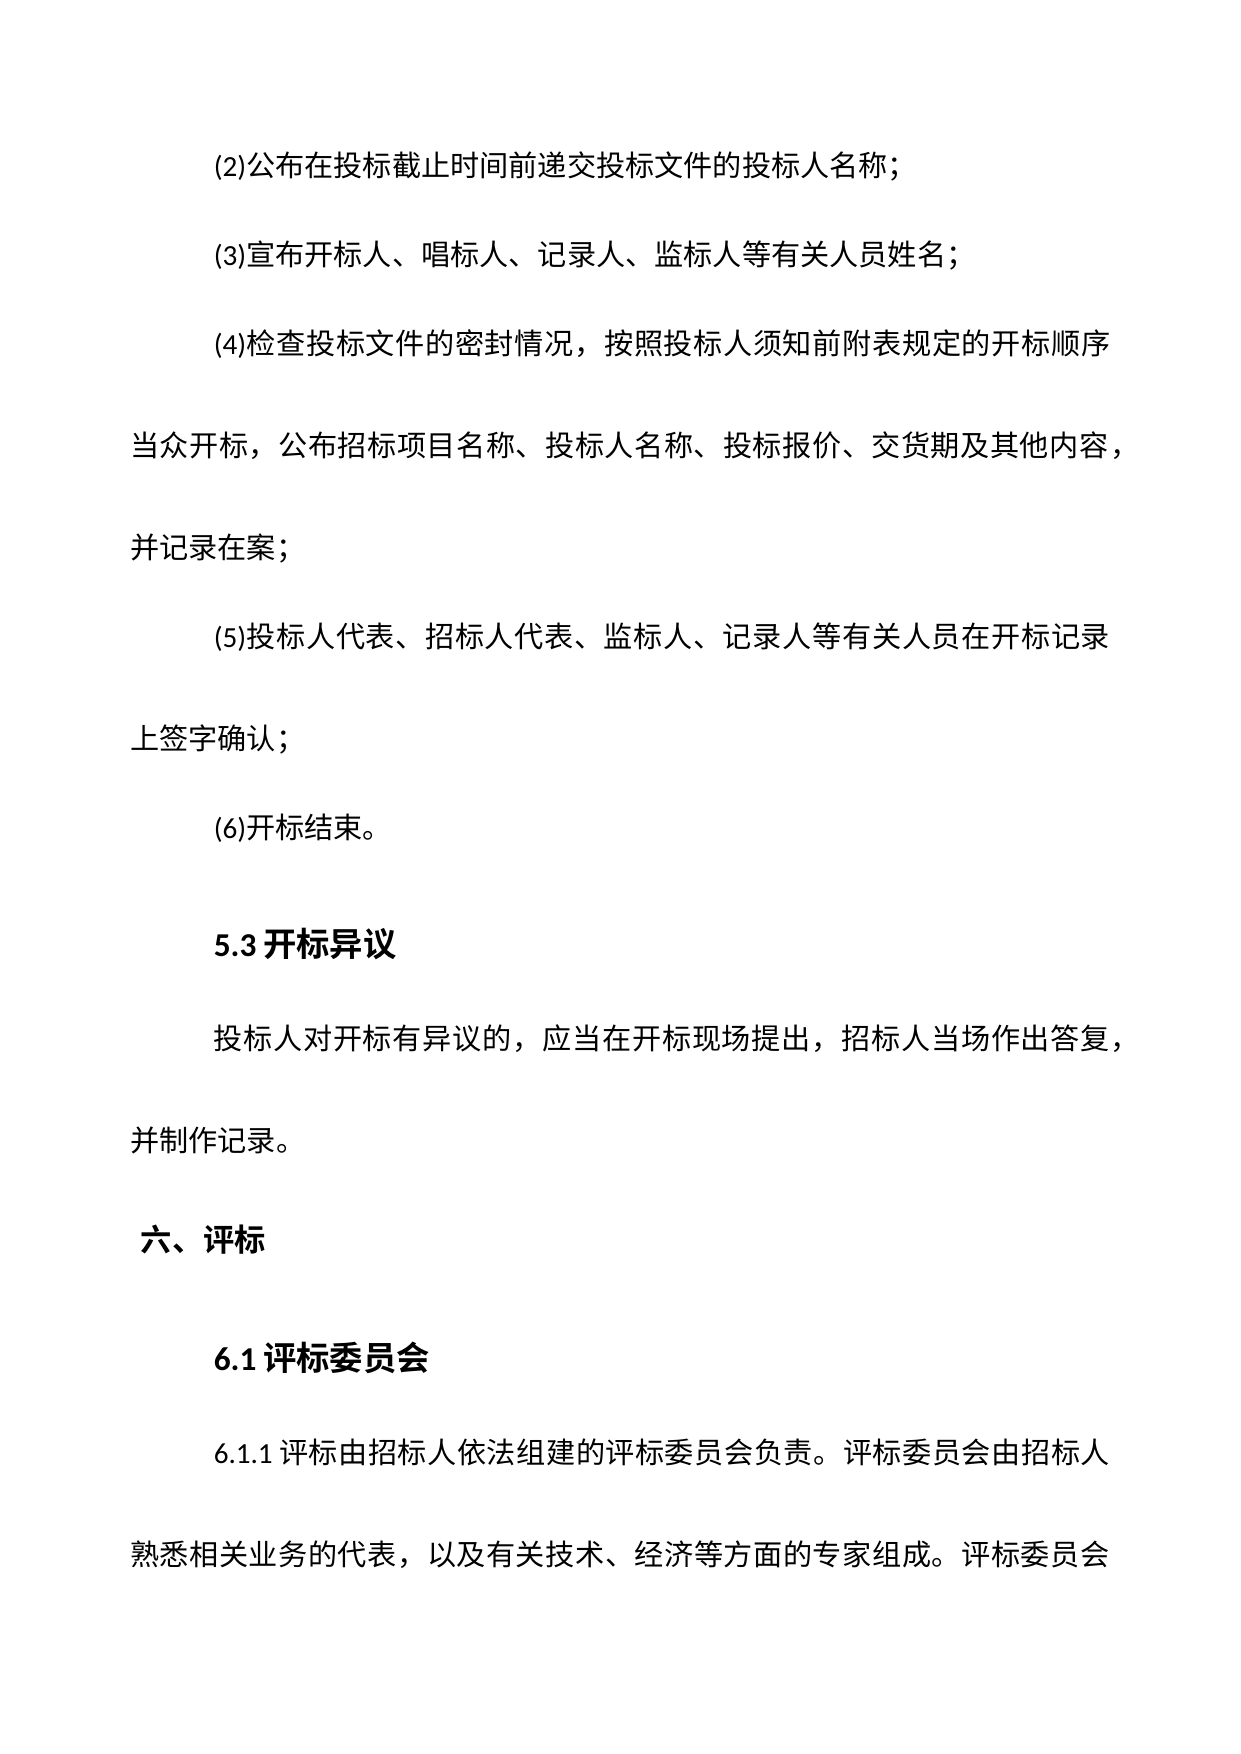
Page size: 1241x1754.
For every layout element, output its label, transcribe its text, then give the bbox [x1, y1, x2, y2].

text (6)开标结束。 [130, 792, 1110, 860]
subtitle 六、评标 [141, 1204, 1100, 1272]
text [130, 1417, 1110, 1587]
subtitle 5.3开标异议 [130, 908, 1110, 976]
text (5)投标人代表、招标人代表、监标人、记录人等有关人员在开标记录上签字确认； [130, 601, 1110, 771]
text (3)宣布开标人、唱标人、记录人、监标人等有关人员姓名； [130, 219, 1110, 287]
text (2)公布在投标截止时间前递交投标文件的投标人名称； [130, 130, 1110, 198]
subtitle 6.1评标委员会 [130, 1322, 1110, 1390]
text 投标人对开标有异议的，应当在开标现场提出，招标人当场作出答复，并制作记录。 [130, 1003, 1110, 1173]
text (4)检查投标文件的密封情况，按照投标人须知前附表规定的开标顺序当众开标，公布招标项目名称、投标人名称、投标报价、交货期及其他内容，并记录在案； [130, 308, 1110, 580]
